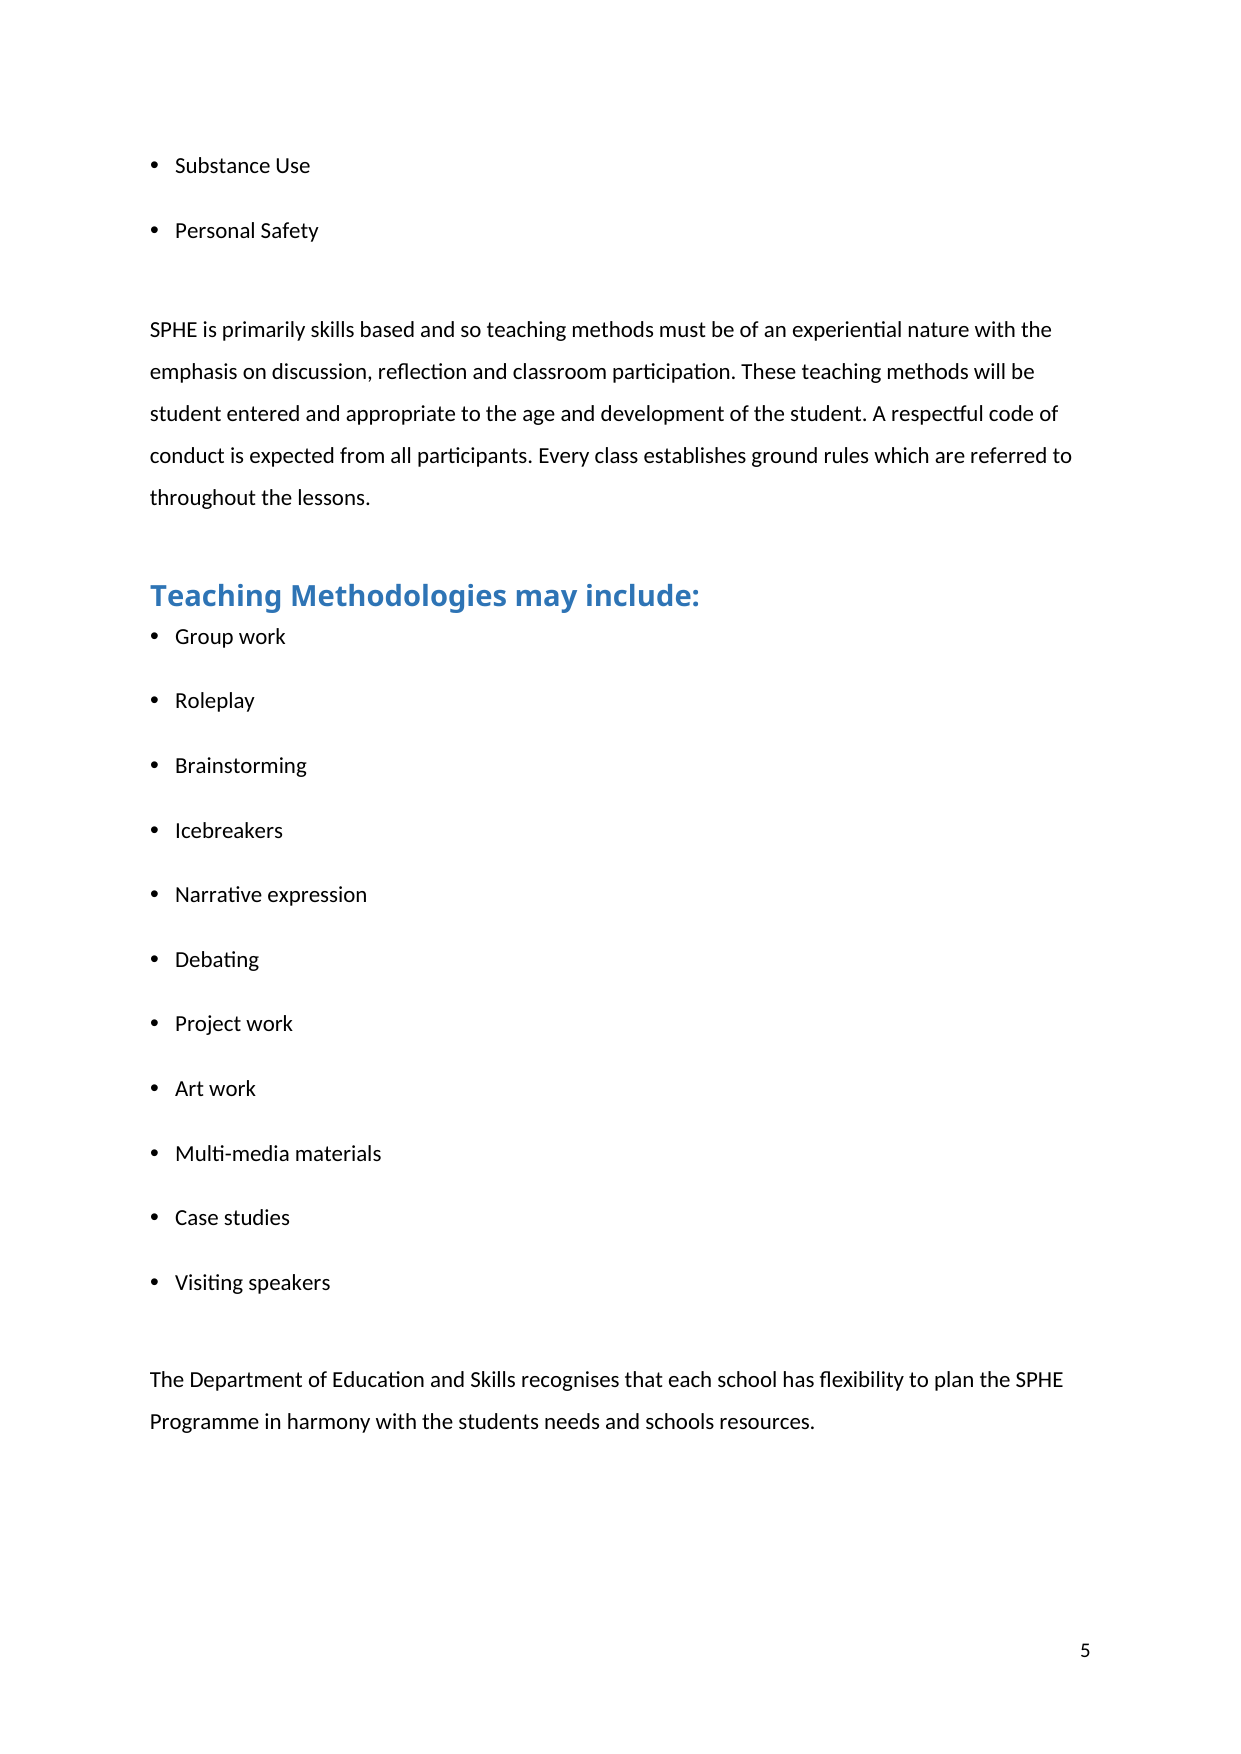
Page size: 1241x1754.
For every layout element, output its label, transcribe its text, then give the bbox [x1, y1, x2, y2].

text SPHE is primarily skills based and so teaching methods must be of an experiential nature with the emphasis on discussion, reflection and classroom participation. These teaching methods will be student entered and appropriate to the age and development of the student. A respectful code of conduct is expected from all participants. Every class establishes ground rules which are referred to throughout the lessons. [149, 315, 1092, 511]
list Substance Use [150, 150, 1092, 179]
subtitle Teaching Methodologies may include: [150, 575, 1092, 615]
list Project work [150, 1008, 1092, 1038]
list Icebreakers [150, 815, 1092, 844]
text The Department of Education and Skills recognises that each school has flexibility to plan the SPHE Programme in harmony with the students needs and schools resources. [149, 1365, 1092, 1435]
list Brainstorming [150, 750, 1092, 779]
list Narrative expression [150, 879, 1092, 908]
list Roleplay [150, 686, 1092, 715]
list Group work [150, 621, 1092, 650]
list Case studies [150, 1202, 1092, 1231]
list Personal Safety [150, 215, 1092, 244]
list Debating [150, 944, 1092, 973]
list Art work [150, 1073, 1092, 1102]
list Visiting speakers [150, 1267, 1092, 1296]
list Multi-media materials [150, 1138, 1092, 1167]
